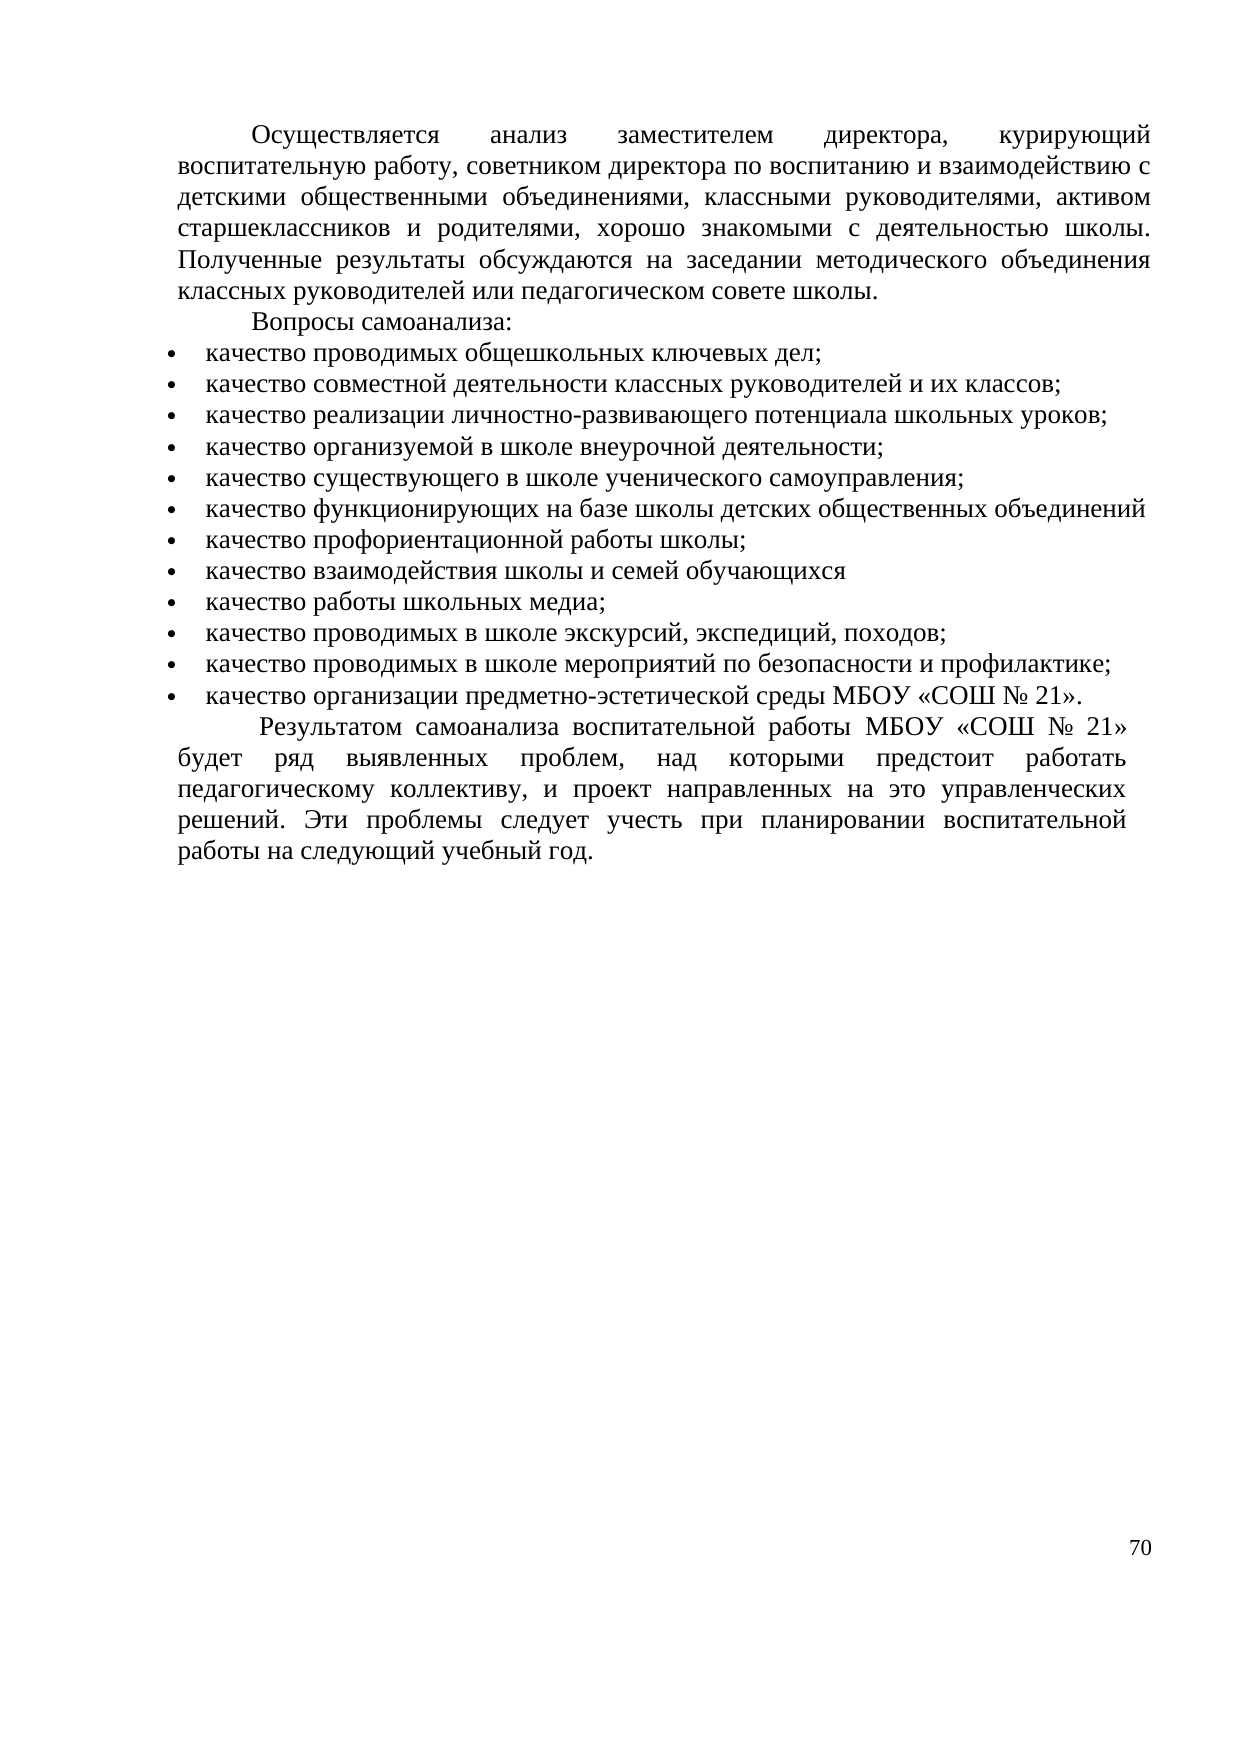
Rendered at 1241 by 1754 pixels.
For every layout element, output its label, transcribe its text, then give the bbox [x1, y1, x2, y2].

text Результатом самоанализа воспитательной работы МБОУ «СОШ № 21» будет ряд выявленных проблем, над которыми предстоит работать педагогическому коллективу, и проект направленных на это управленческих решений. Эти проблемы следует учесть при планировании воспитательной работы на следующий учебный год. [177, 710, 1127, 866]
list качество взаимодействия школы и семей обучающихся [168, 554, 1152, 585]
list качество проводимых в школе мероприятий по безопасности и профилактике; [168, 648, 1152, 679]
text Осуществляется анализ заместителем директора, курирующий воспитательную работу, советником директора по воспитанию и взаимодействию с детскими общественными объединениями, классными руководителями, активом старшеклассников и родителями, хорошо знакомыми с деятельностью школы. Полученные результаты обсуждаются на заседании методического объединения классных руководителей или педагогическом совете школы. [177, 118, 1152, 305]
list качество проводимых общешкольных ключевых дел; [168, 336, 1152, 367]
list качество организации предметно-эстетической среды МБОУ «СОШ № 21». [168, 679, 1152, 710]
list качество проводимых в школе экскурсий, экспедиций, походов; [168, 616, 1152, 648]
list качество функционирующих на базе школы детских общественных объединений [168, 492, 1152, 523]
list качество существующего в школе ученического самоуправления; [168, 461, 1152, 492]
list качество организуемой в школе внеурочной деятельности; [168, 429, 1152, 461]
text Вопросы самоанализа: [177, 305, 1152, 336]
list качество работы школьных медиа; [168, 585, 1152, 616]
list качество профориентационной работы школы; [168, 523, 1152, 554]
list качество реализации личностно-развивающего потенциала школьных уроков; [168, 398, 1152, 429]
list качество совместной деятельности классных руководителей и их классов; [168, 367, 1152, 398]
